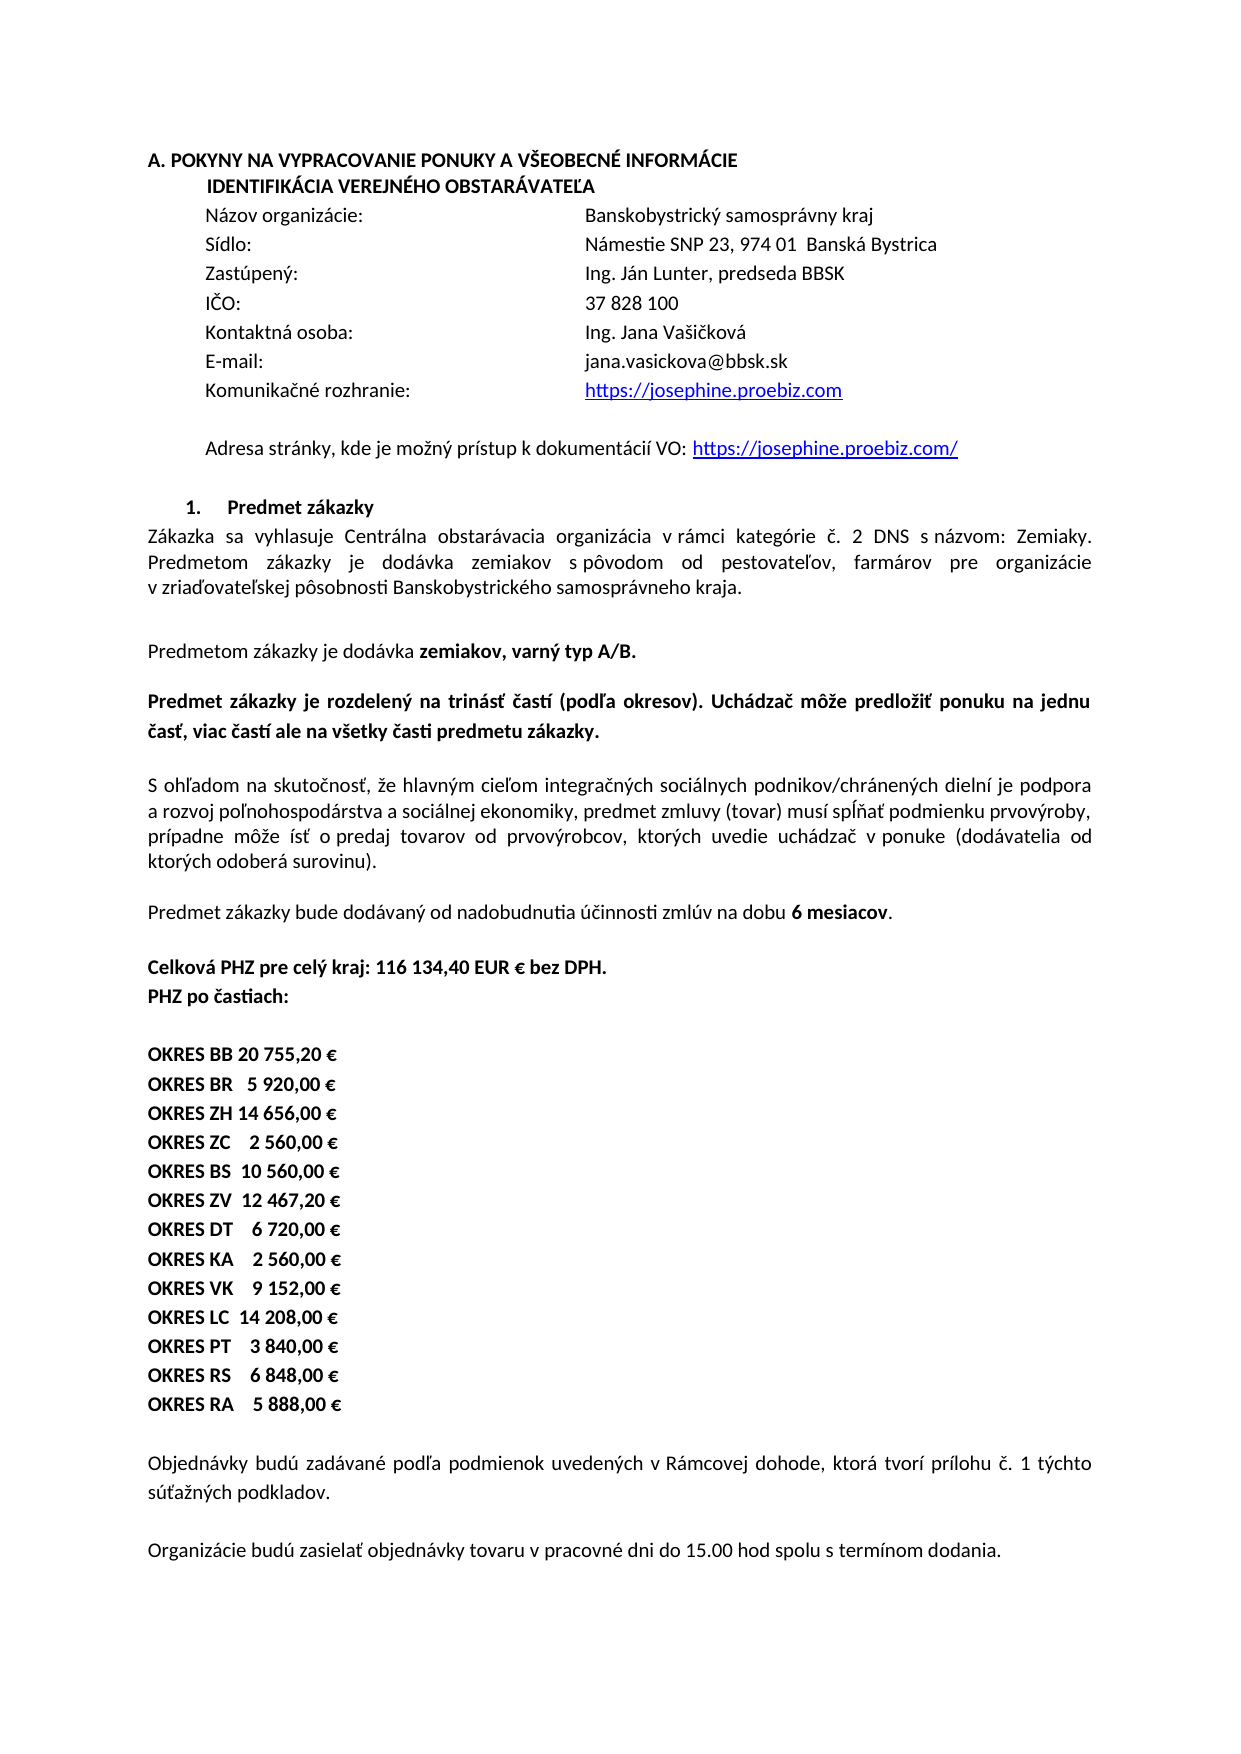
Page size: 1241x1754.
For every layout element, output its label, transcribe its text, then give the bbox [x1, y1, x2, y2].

text S ohľadom na skutočnosť, že hlavným cieľom integračných sociálnych podnikov/chránených dielní je podpora a rozvoj poľnohospodárstva a sociálnej ekonomiky, predmet zmluvy (tovar) musí spĺňať podmienku prvovýroby, prípadne môže ísť o predaj tovarov od prvovýrobcov, ktorých uvedie uchádzač v ponuke (dodávatelia od ktorých odoberá surovinu). [148, 772, 1093, 874]
text Zákazka sa vyhlasuje Centrálna obstarávacia organizácia v rámci kategórie č. 2 DNS s názvom: Zemiaky. Predmetom zákazky je dodávka zemiakov s pôvodom od pestovateľov, farmárov pre organizácie v zriaďovateľskej pôsobnosti Banskobystrického samosprávneho kraja. [148, 523, 1093, 600]
text IČO: 37 828 100 [205, 290, 1093, 315]
text OKRES BB 20 755,20 € [148, 1042, 1093, 1067]
text Predmetom zákazky je dodávka zemiakov, varný typ A/B. [148, 638, 1093, 663]
text PHZ po častiach: [148, 983, 1093, 1009]
text Sídlo: Námestie SNP 23, 974 01 Banská Bystrica [205, 231, 1093, 257]
text OKRES RS 6 848,00 € [148, 1362, 1093, 1388]
text OKRES ZV 12 467,20 € [148, 1187, 1093, 1213]
text Objednávky budú zadávané podľa podmienok uvedených v Rámcovej dohode, ktorá tvorí prílohu č. 1 týchto súťažných podkladov. [148, 1450, 1093, 1504]
text OKRES LC 14 208,00 € [148, 1304, 1093, 1329]
text OKRES PT 3 840,00 € [148, 1333, 1093, 1359]
text Celková PHZ pre celý kraj: 116 134,40 EUR € bez DPH. [148, 954, 1093, 979]
text Predmet zákazky bude dodávaný od nadobudnutia účinnosti zmlúv na dobu 6 mesiacov. [148, 899, 1093, 925]
text OKRES VK 9 152,00 € [148, 1275, 1093, 1300]
text OKRES KA 2 560,00 € [148, 1246, 1093, 1271]
text Zastúpený: Ing. Ján Lunter, predseda BBSK [205, 261, 1093, 286]
text OKRES ZH 14 656,00 € [148, 1100, 1093, 1125]
text Kontaktná osoba: Ing. Jana Vašičková [205, 319, 1093, 344]
text Názov organizácie: Banskobystrický samosprávny kraj [205, 202, 1093, 228]
text OKRES ZC 2 560,00 € [148, 1129, 1093, 1154]
text Adresa stránky, kde je možný prístup k dokumentácií VO: https://josephine.proebiz.com/ [205, 436, 1093, 461]
text Predmet zákazky je rozdelený na trinásť častí (podľa okresov). Uchádzač môže predložiť ponuku na jednu časť, viac častí ale na všetky časti predmetu zákazky. [148, 689, 1093, 743]
text OKRES BS 10 560,00 € [148, 1158, 1093, 1184]
text OKRES RA 5 888,00 € [148, 1392, 1093, 1417]
text Organizácie budú zasielať objednávky tovaru v pracovné dni do 15.00 hod spolu s termínom dodania. [148, 1537, 1093, 1563]
text Komunikačné rozhranie: https://josephine.proebiz.com [205, 377, 1093, 403]
text E-mail: jana.vasickova@bbsk.sk [205, 348, 1093, 373]
text IDENTIFIKÁCIA VEREJNÉHO OBSTARÁVATEĽA [207, 173, 1093, 198]
text OKRES BR 5 920,00 € [148, 1071, 1093, 1096]
subtitle Predmet zákazky [185, 494, 1093, 520]
text OKRES DT 6 720,00 € [148, 1217, 1093, 1242]
